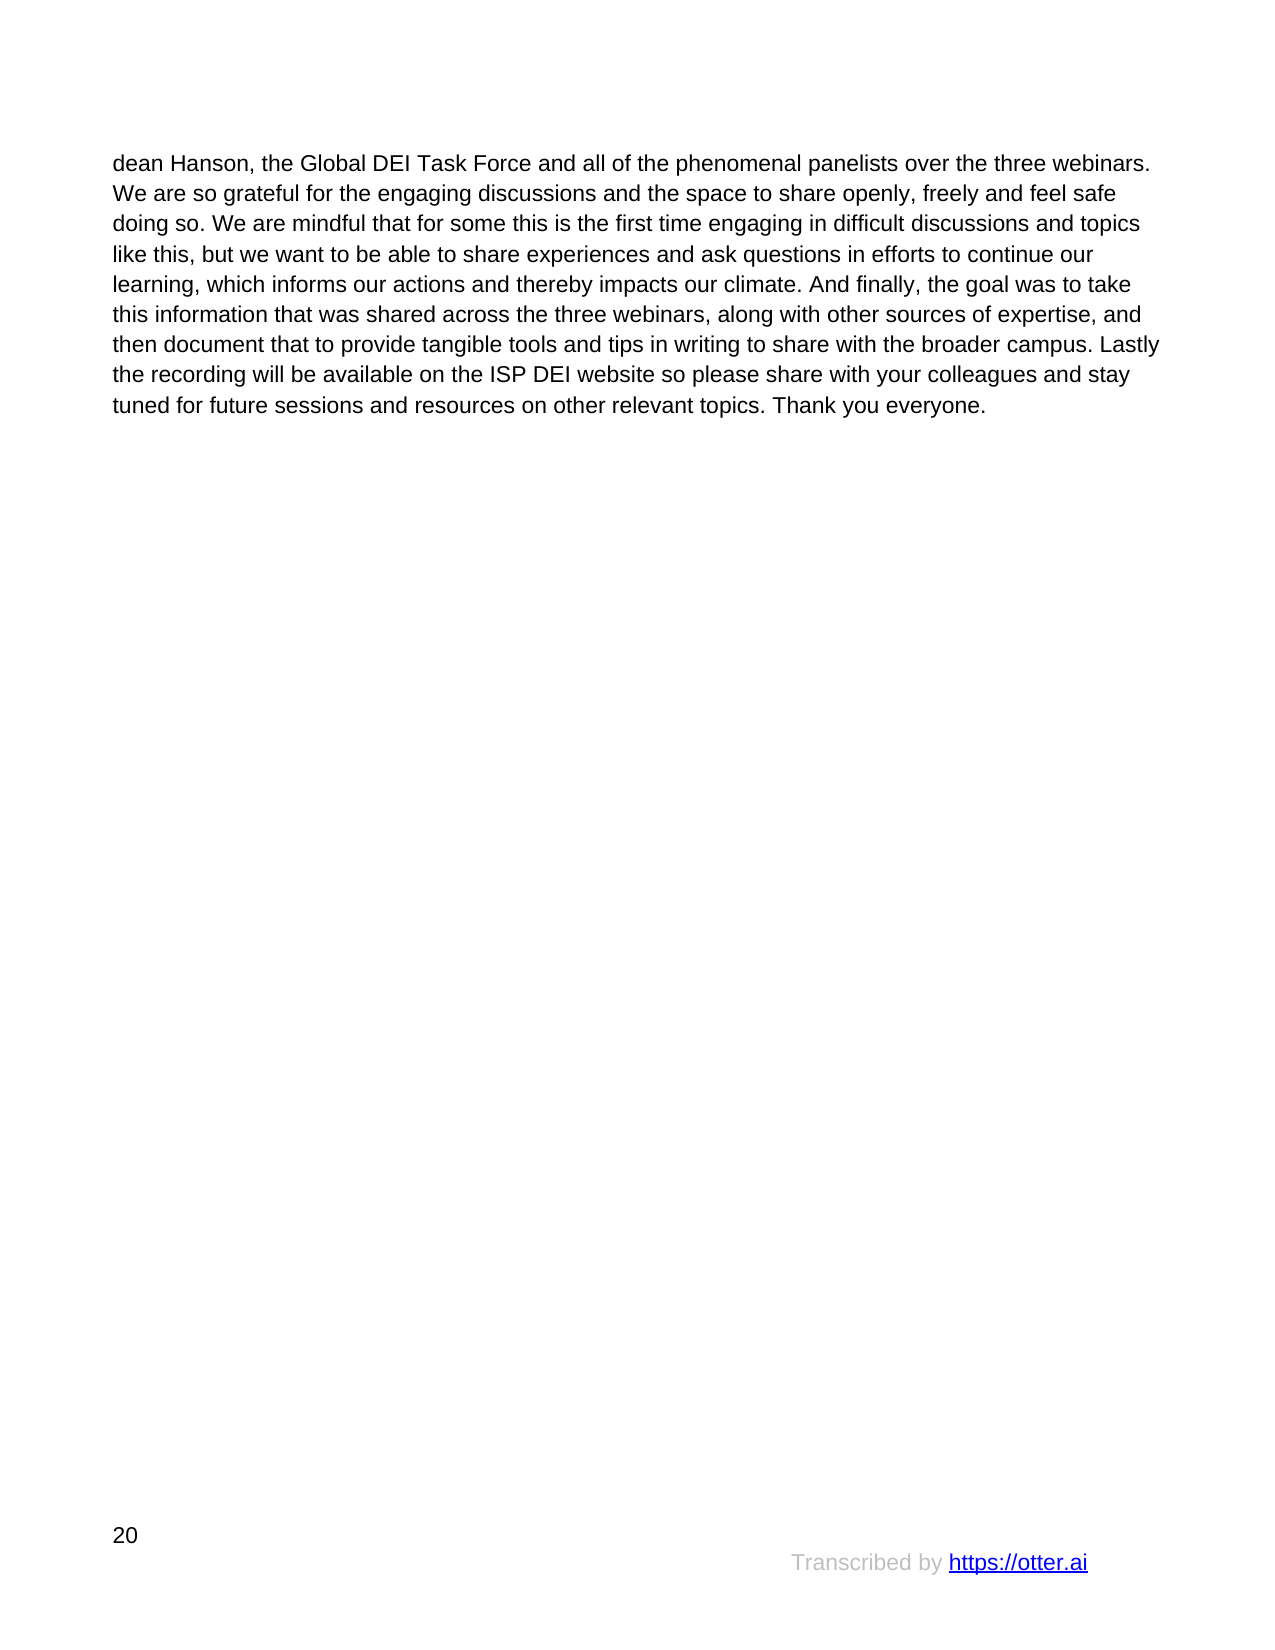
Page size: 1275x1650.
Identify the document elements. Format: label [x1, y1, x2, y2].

text [112, 150, 1162, 418]
